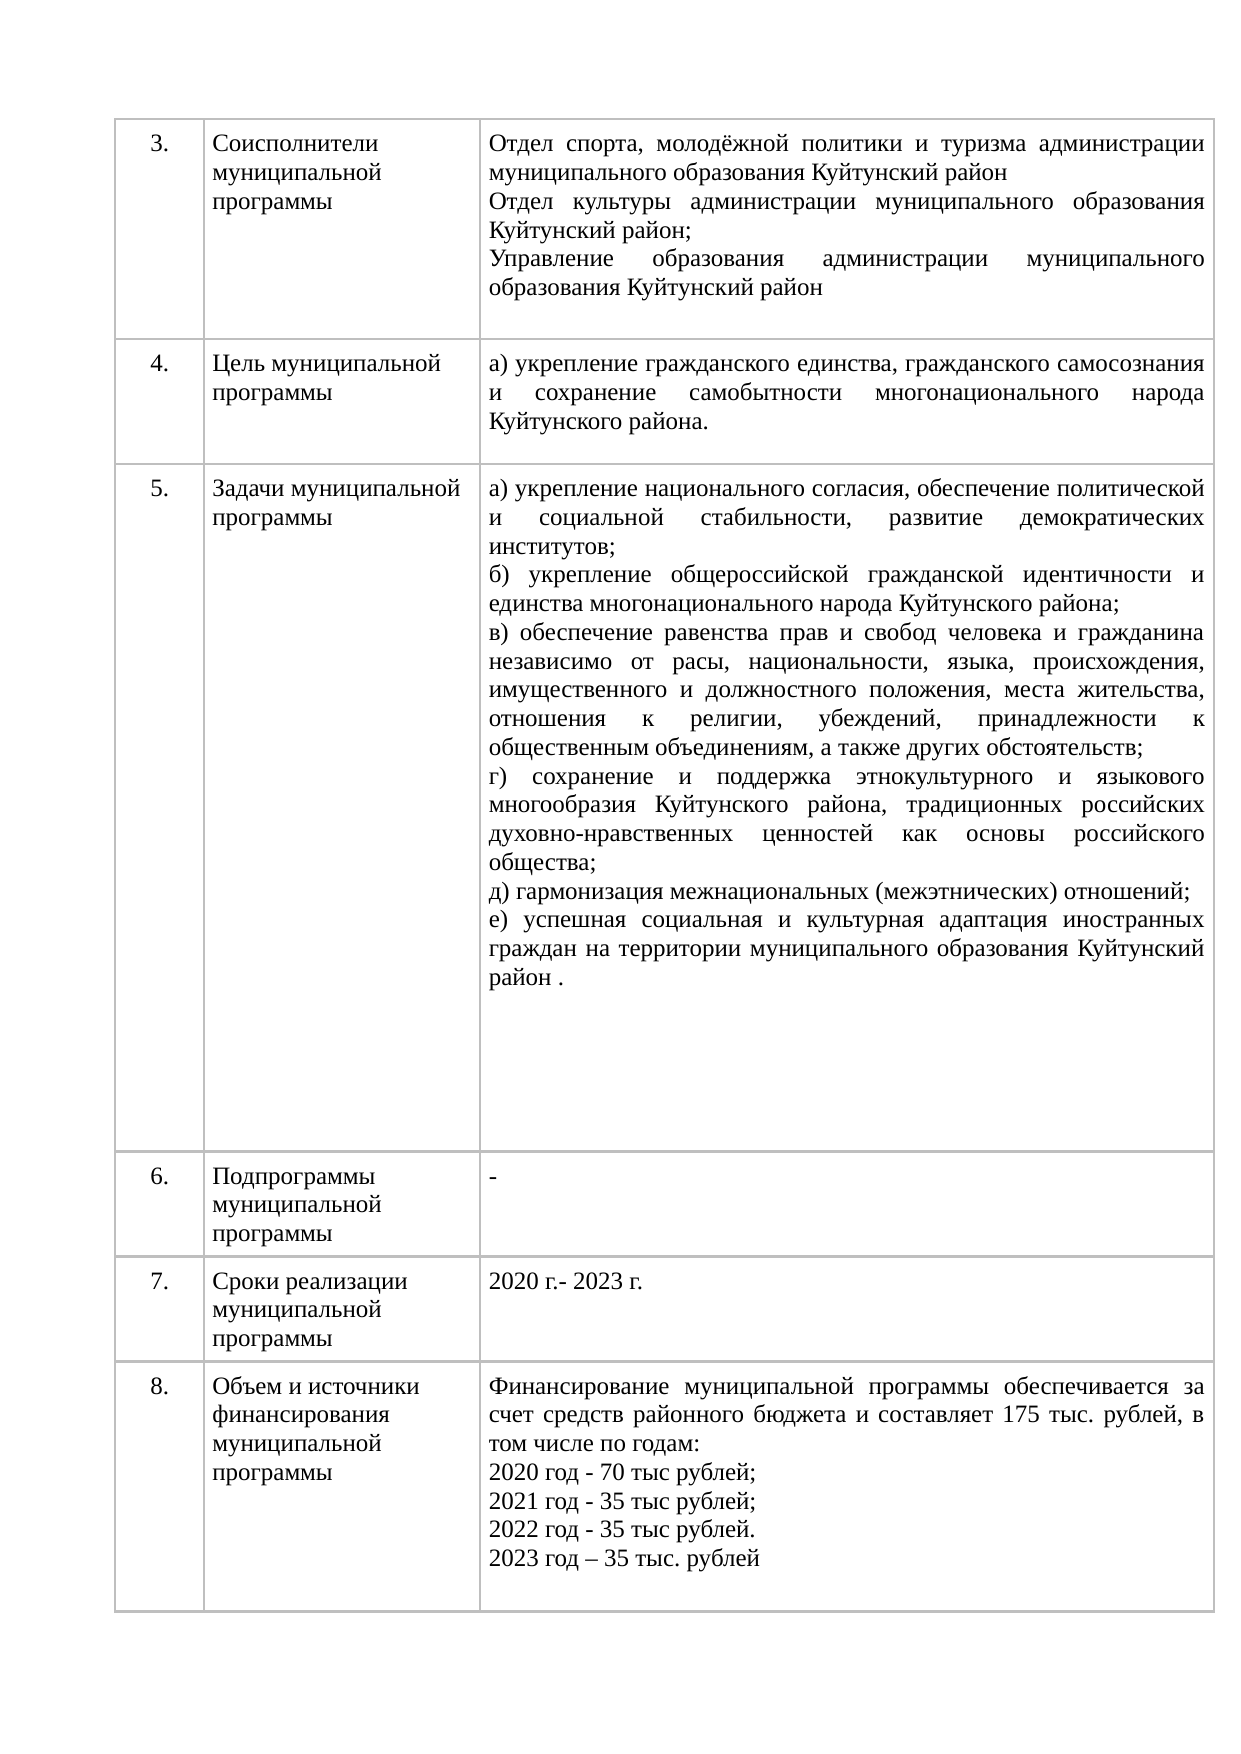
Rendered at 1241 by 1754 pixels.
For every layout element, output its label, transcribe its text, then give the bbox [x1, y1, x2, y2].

table_cell Отдел спорта, молодёжной политики и туризма администрации муниципального образования Куйтунский район Отдел культуры администрации муниципального образования Куйтунский район; Управление образования администрации муниципального образования Куйтунский район [481, 120, 1213, 338]
table_cell Цель муниципальной программы [205, 340, 479, 463]
table_cell 2020 г.- 2023 г. [481, 1258, 1213, 1360]
table_cell Объем и источники финансирования муниципальной программы [205, 1363, 479, 1610]
table_cell 3. [116, 120, 203, 338]
table_cell а) укрепление национального согласия, обеспечение политической и социальной стабильности, развитие демократических институтов; б) укрепление общероссийской гражданской идентичности и единства многонационального народа Куйтунского района; в) обеспечение равенства прав и свобод человека и гражданина независимо от расы, национальности, языка, происхождения, имущественного и должностного положения, места жительства, отношения к религии, убеждений, принадлежности к общественным объединениям, а также других обстоятельств; г) сохранение и поддержка этнокультурного и языкового многообразия Куйтунского района, традиционных российских духовно-нравственных ценностей как основы российского общества; д) гармонизация межнациональных (межэтнических) отношений; е) успешная социальная и культурная адаптация иностранных граждан на территории муниципального образования Куйтунский район . [481, 465, 1213, 1150]
table_cell 6. [116, 1153, 203, 1255]
table_cell 5. [116, 465, 203, 1150]
table_cell а) укрепление гражданского единства, гражданского самосознания и сохранение самобытности многонационального народа Куйтунского района. [481, 340, 1213, 463]
table_cell Соисполнители муниципальной программы [205, 120, 479, 338]
table_cell 4. [116, 340, 203, 463]
table_cell - [481, 1153, 1213, 1255]
table_cell 8. [116, 1363, 203, 1610]
table_cell Подпрограммы муниципальной программы [205, 1153, 479, 1255]
table_cell 7. [116, 1258, 203, 1360]
table_cell Задачи муниципальной программы [205, 465, 479, 1150]
table_cell Сроки реализации муниципальной программы [205, 1258, 479, 1360]
table_cell Финансирование муниципальной программы обеспечивается за счет средств районного бюджета и составляет 175 тыс. рублей, в том числе по годам: 2020 год - 70 тыс рублей; 2021 год - 35 тыс рублей; 2022 год - 35 тыс рублей. 2023 год – 35 тыс. рублей [481, 1363, 1213, 1610]
